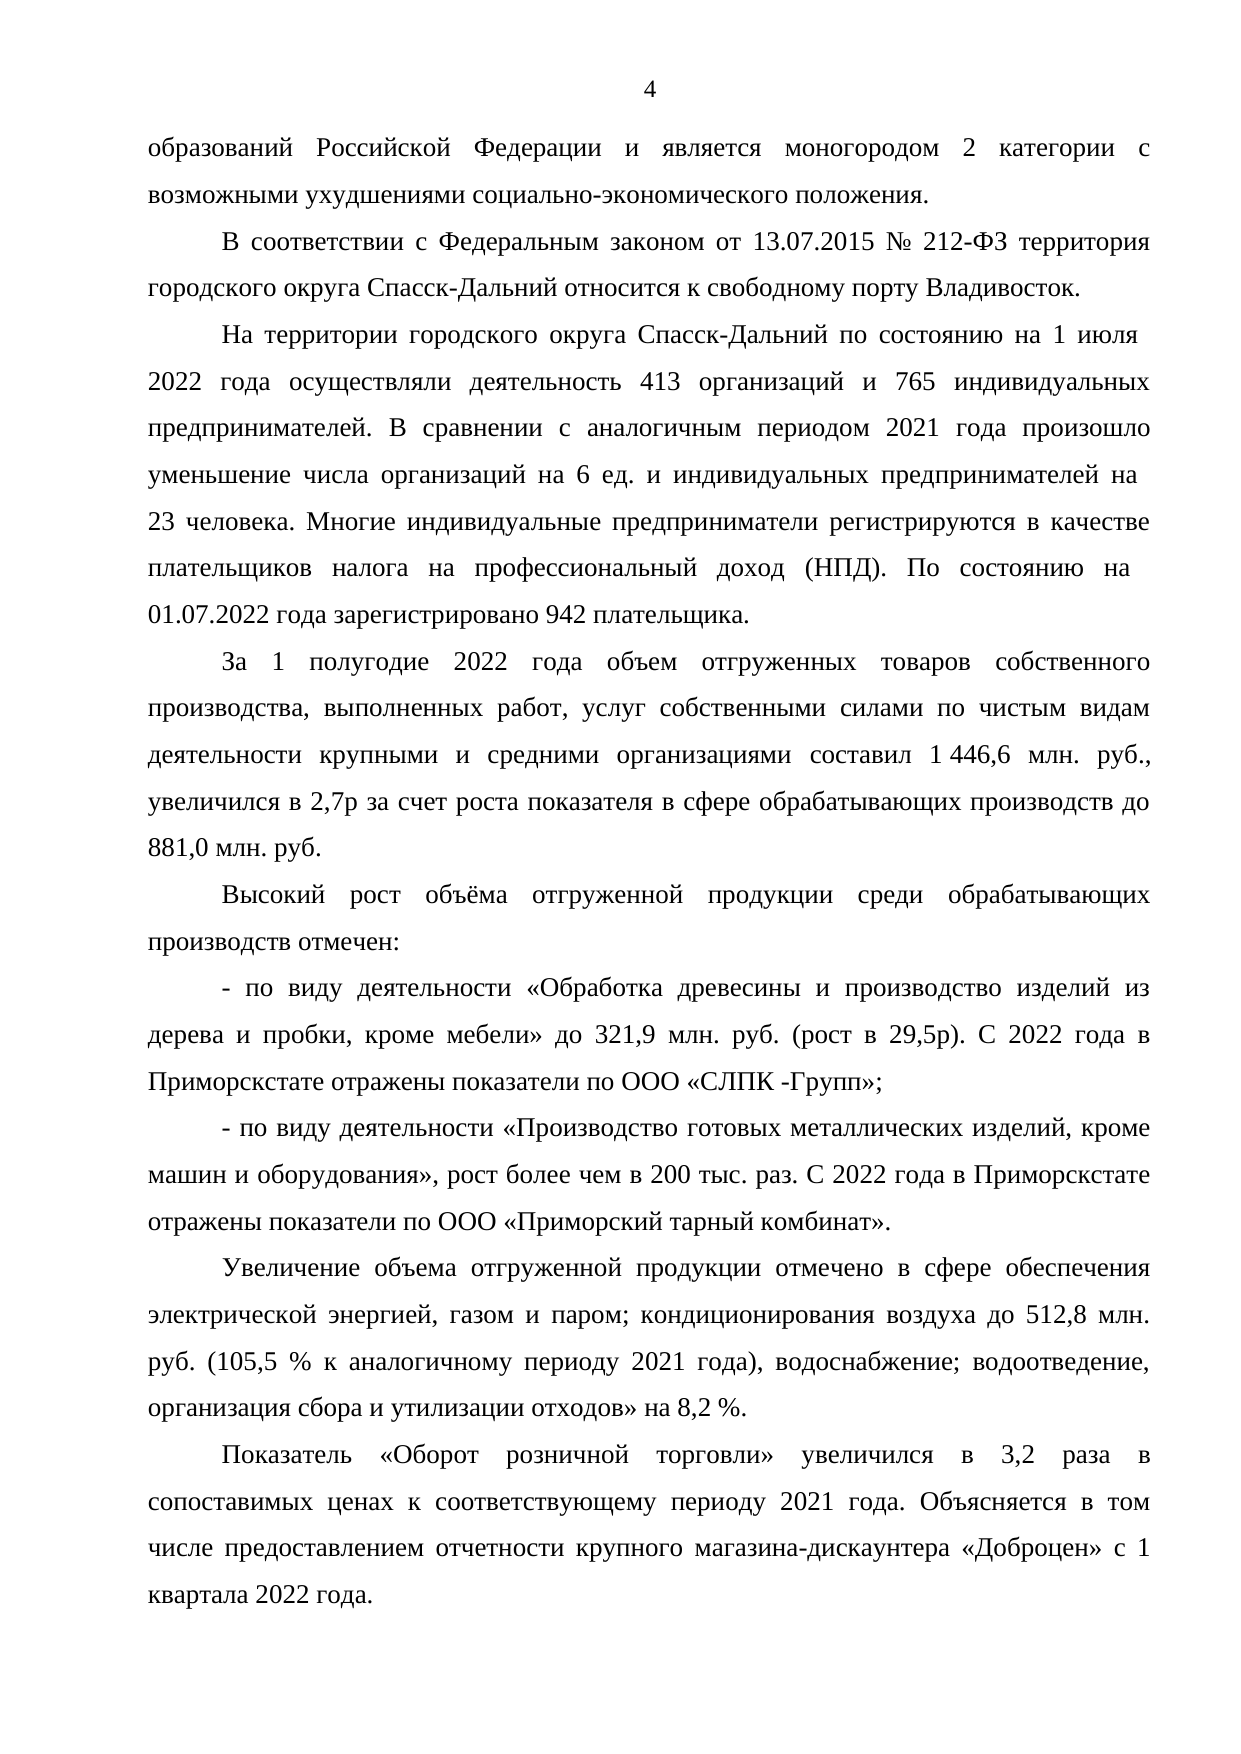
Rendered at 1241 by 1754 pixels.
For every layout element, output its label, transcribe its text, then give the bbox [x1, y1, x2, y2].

text В соответствии с Федеральным законом от 13.07.2015 № 212-ФЗ территория городского округа Спасск-Дальний относится к свободному порту Владивосток. [148, 225, 1152, 302]
text Высокий рост объёма отгруженной продукции среди обрабатывающих производств отмечен: [148, 878, 1152, 956]
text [148, 131, 1152, 209]
text Показатель «Оборот розничной торговли» увеличился в 3,2 раза в сопоставимых ценах к соответствующему периоду 2021 года. Объясняется в том числе предоставлением отчетности крупного магазина-дискаунтера «Доброцен» с 1 квартала 2022 года. [148, 1438, 1152, 1609]
text За 1 полугодие 2022 года объем отгруженных товаров собственного производства, выполненных работ, услуг собственными силами по чистым видам деятельности крупными и средними организациями составил 1 446,6 млн. руб., увеличился в 2,7р за счет роста показателя в сфере обрабатывающих производств до 881,0 млн. руб. [148, 645, 1152, 862]
text Увеличение объема отгруженной продукции отмечено в сфере обеспечения электрической энергией, газом и паром; кондиционирования воздуха до 512,8 млн. руб. (105,5 % к аналогичному периоду 2021 года), водоснабжение; водоотведение, организация сбора и утилизации отходов» на 8,2 %. [148, 1251, 1152, 1422]
text На территории городского округа Спасск-Дальний по состоянию на 1 июля 2022 года осуществляли деятельность 413 организаций и 765 индивидуальных предпринимателей. В сравнении с аналогичным периодом 2021 года произошло уменьшение числа организаций на 6 ед. и индивидуальных предпринимателей на 23 человека. Многие индивидуальные предприниматели регистрируются в качестве плательщиков налога на профессиональный доход (НПД). По состоянию на 01.07.2022 года зарегистрировано 942 плательщика. [148, 318, 1152, 629]
text - по виду деятельности «Обработка древесины и производство изделий из дерева и пробки, кроме мебели» до 321,9 млн. руб. (рост в 29,5р). С 2022 года в Приморскстате отражены показатели по ООО «СЛПК -Групп»; [148, 971, 1152, 1096]
text - по виду деятельности «Производство готовых металлических изделий, кроме машин и оборудования», рост более чем в 200 тыс. раз. С 2022 года в Приморскстате отражены показатели по ООО «Приморский тарный комбинат». [148, 1111, 1152, 1236]
